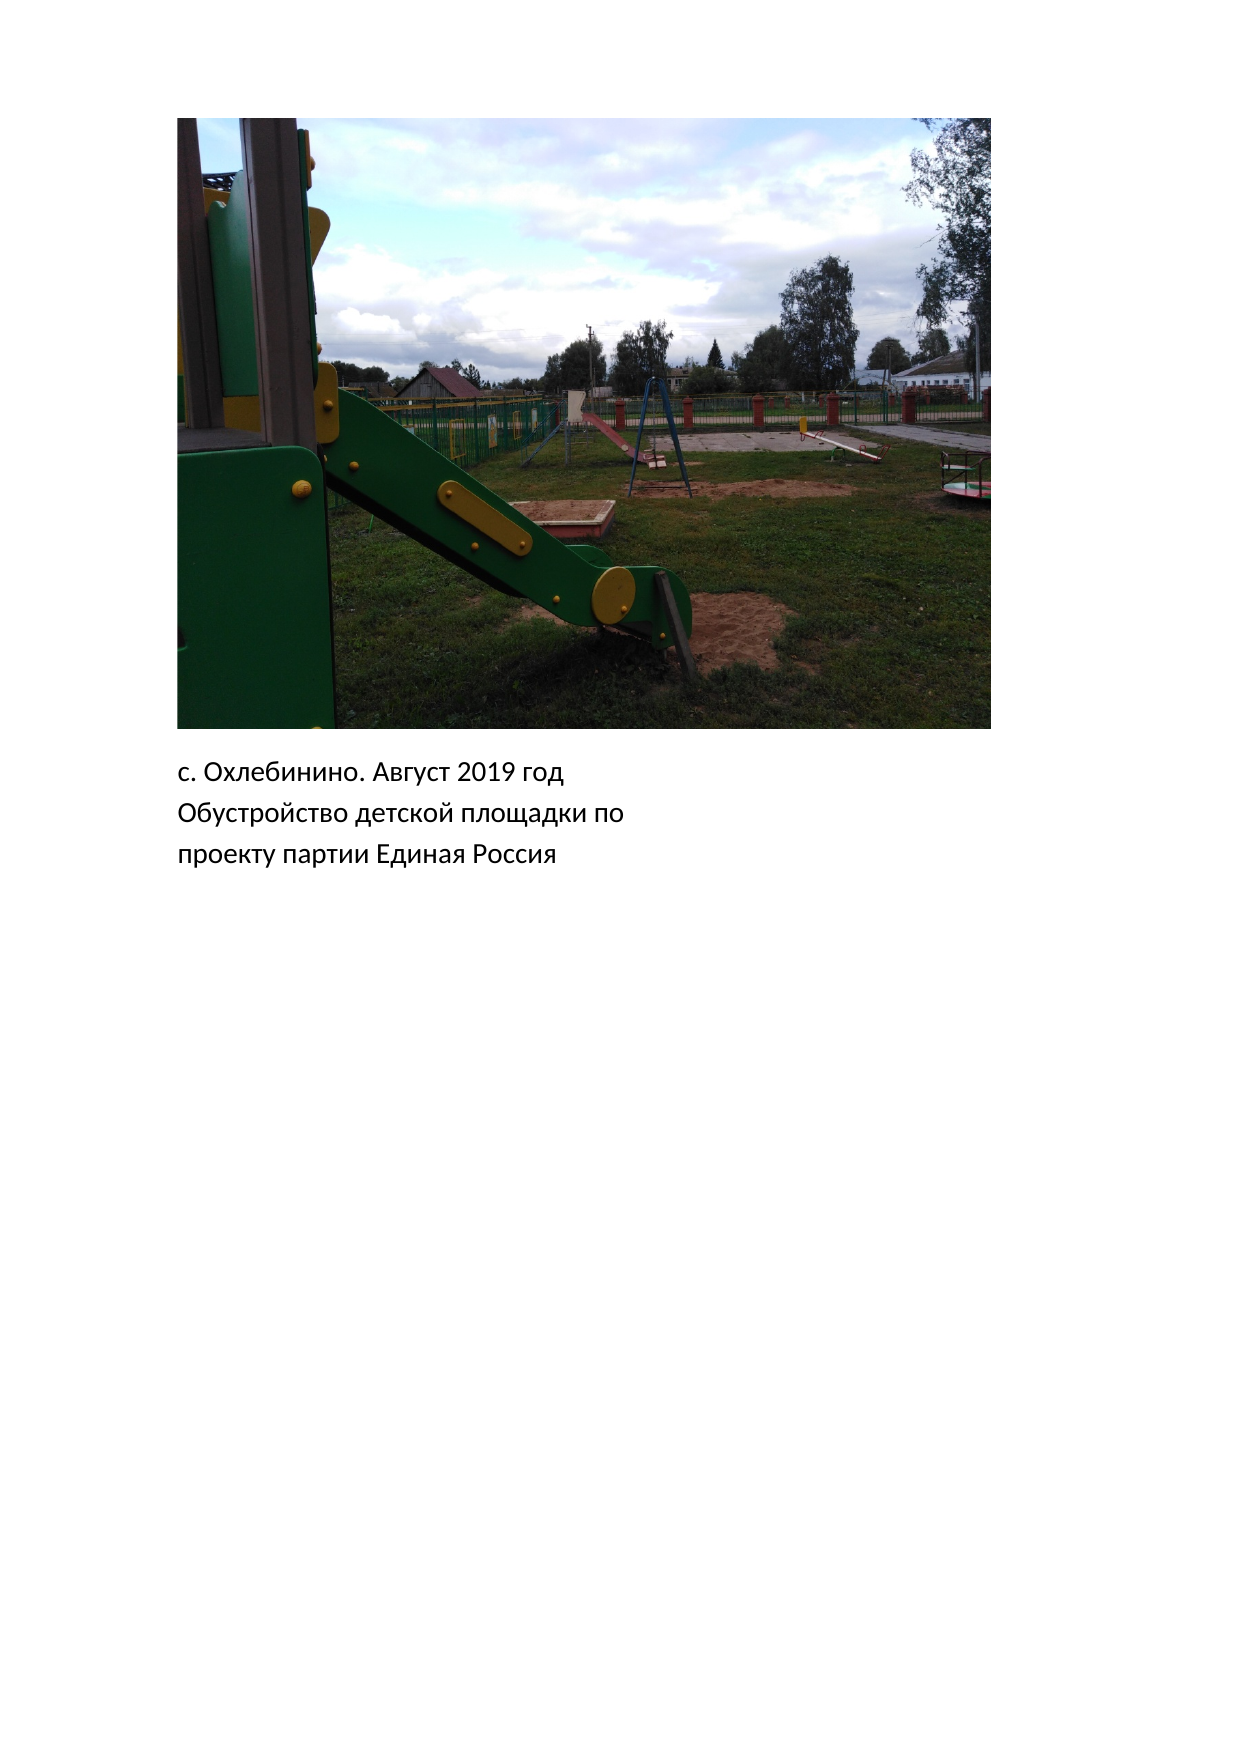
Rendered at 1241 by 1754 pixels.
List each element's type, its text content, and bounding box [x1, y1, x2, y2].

text проекту партии Единая Россия [177, 835, 1152, 871]
text Обустройство детской площадки по [177, 794, 1152, 830]
picture [177, 118, 991, 729]
text с. Охлебинино. Август 2019 год [177, 753, 1152, 789]
